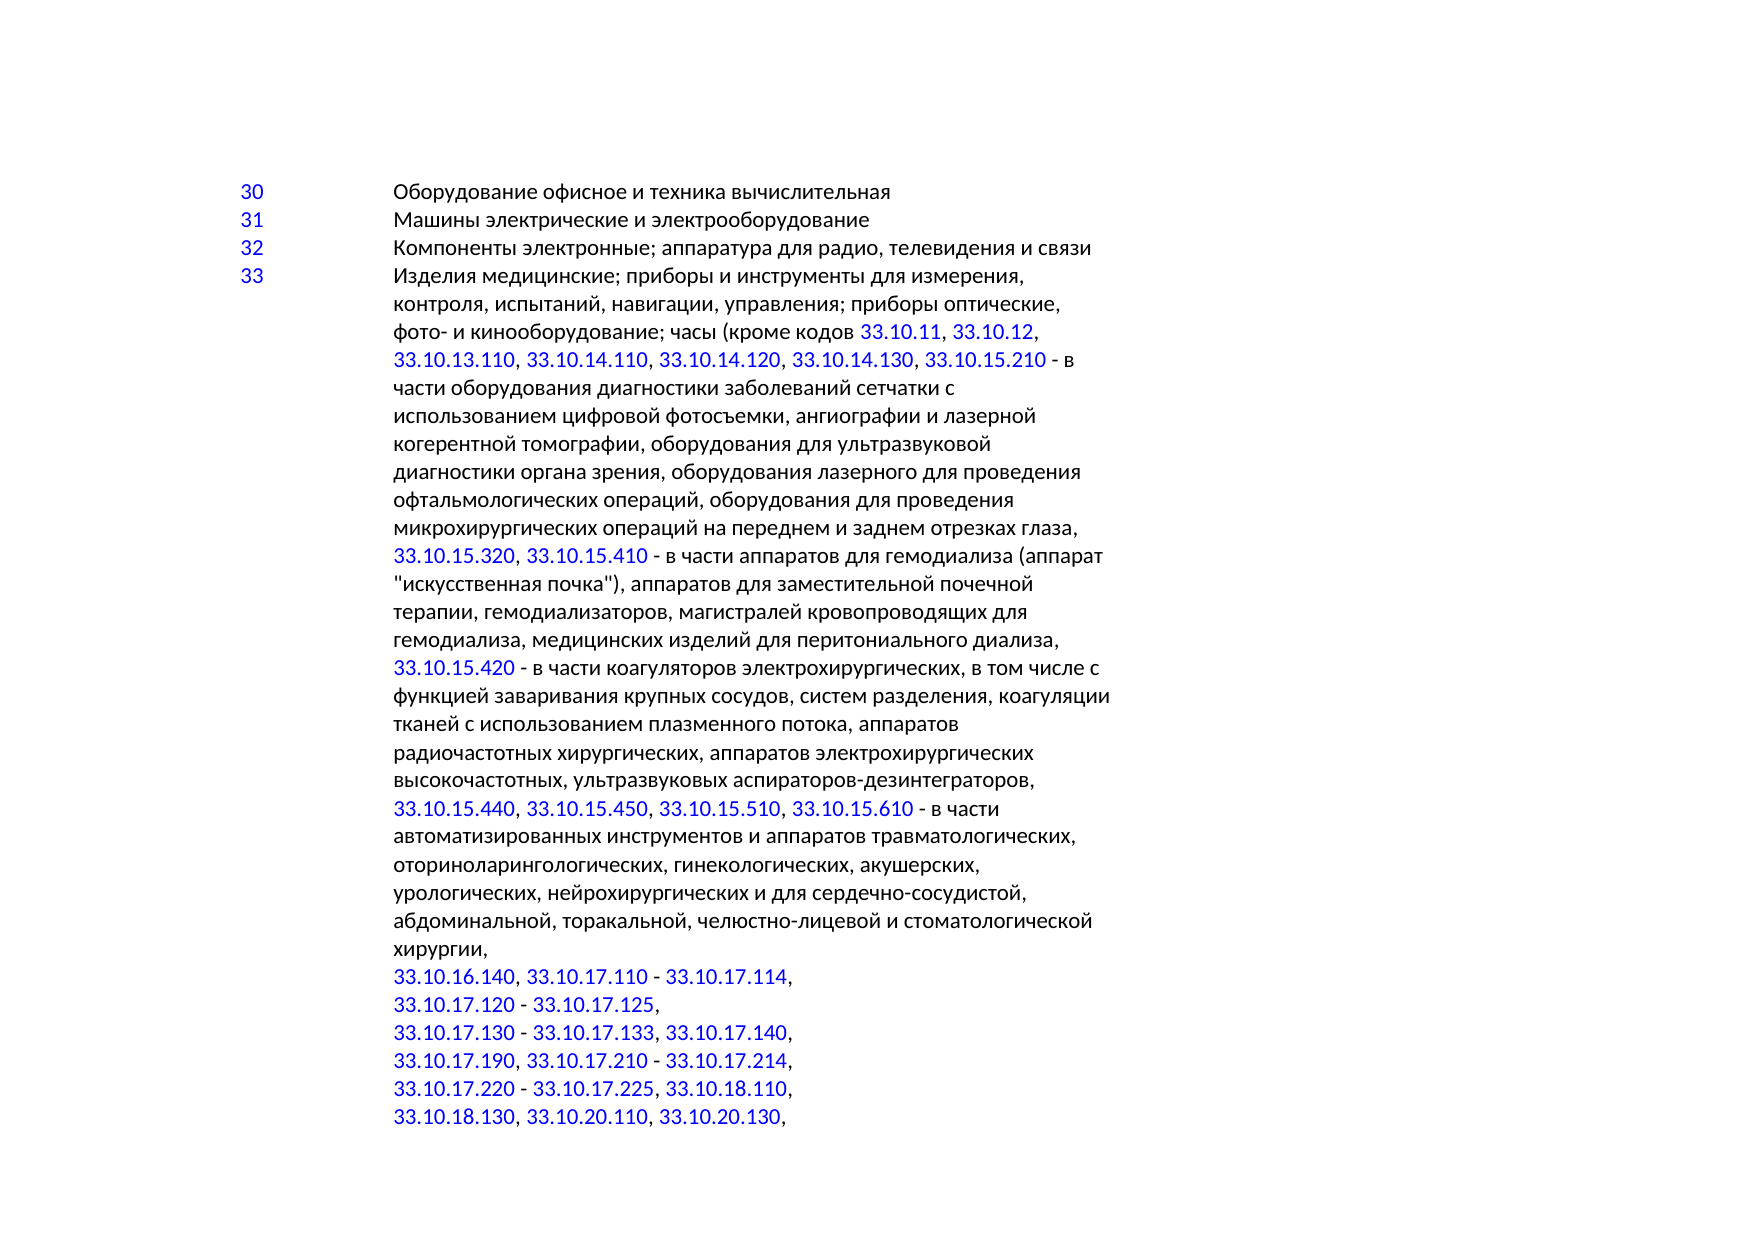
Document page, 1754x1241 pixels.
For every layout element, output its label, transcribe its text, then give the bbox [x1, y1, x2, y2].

table_cell 30 [118, 177, 385, 205]
table_cell 33 [118, 261, 385, 1130]
table_cell Оборудование офисное и техника вычислительная [385, 177, 1122, 205]
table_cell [385, 261, 1122, 1130]
table_cell 31 [118, 205, 385, 233]
table_cell 32 [118, 233, 385, 261]
table_cell Машины электрические и электрооборудование [385, 205, 1122, 233]
table_cell Компоненты электронные; аппаратура для радио, телевидения и связи [385, 233, 1122, 261]
